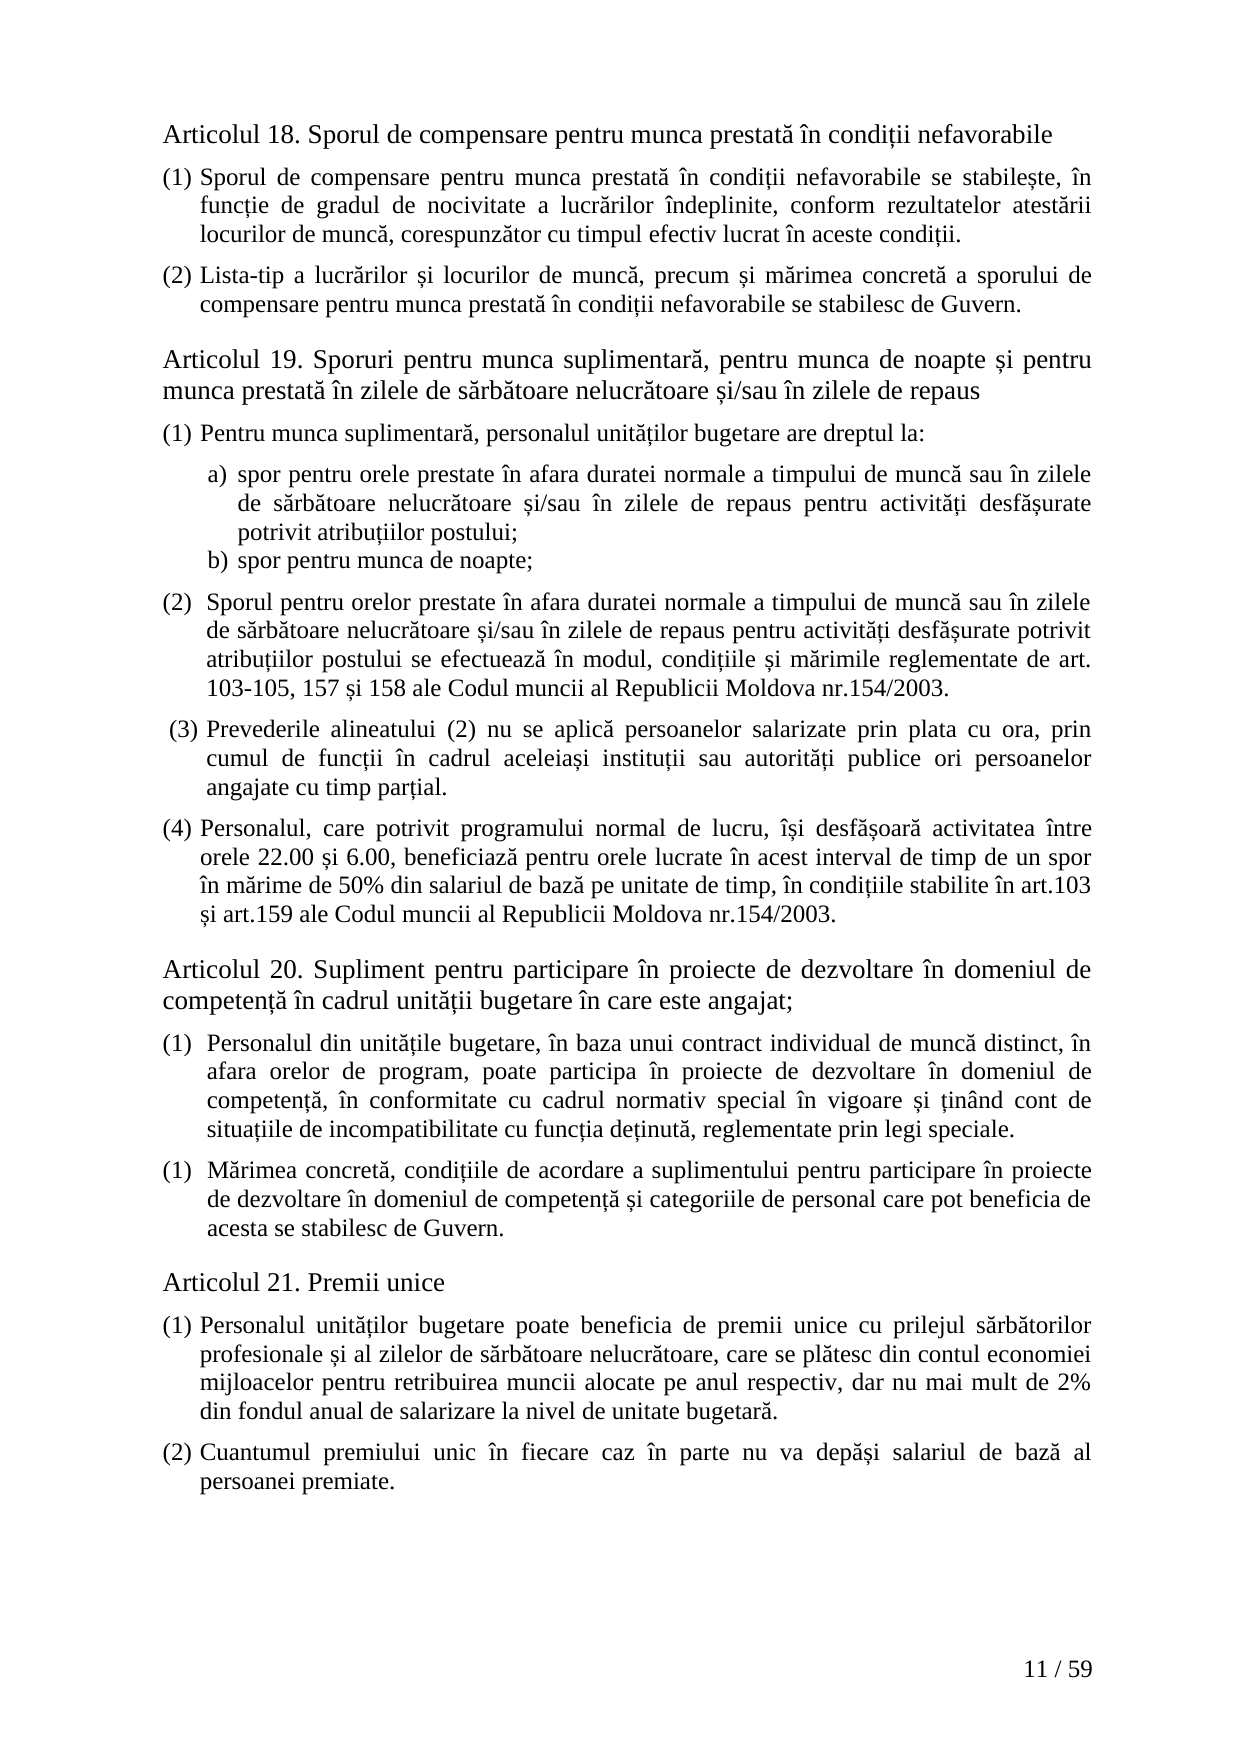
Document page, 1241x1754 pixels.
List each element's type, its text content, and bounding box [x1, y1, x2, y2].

list Personalul din unitățile bugetare, în baza unui contract individual de muncă distinct, în afara orelor de program, poate participa în proiecte de dezvoltare în domeniul de competență, în conformitate cu cadrul normativ special în vigoare și ținând cont de situațiile de incompatibilitate cu funcția deținută, reglementate prin legi speciale. [162, 1028, 1092, 1143]
list Personalul, care potrivit programului normal de lucru, își desfășoară activitatea între orele 22.00 și 6.00, beneficiază pentru orele lucrate în acest interval de timp de un spor în mărime de 50% din salariul de bază pe unitate de timp, în condițiile stabilite în art.103 și art.159 ale Codul muncii al Republicii Moldova nr.154/2003. [162, 813, 1092, 928]
list Sporul pentru orelor prestate în afara duratei normale a timpului de muncă sau în zilele de sărbătoare nelucrătoare și/sau în zilele de repaus pentru activități desfășurate potrivit atribuțiilor postului se efectuează în modul, condițiile și mărimile reglementate de art. 103-105, 157 și 158 ale Codul muncii al Republicii Moldova nr.154/2003. [162, 587, 1092, 702]
list Personalul unităților bugetare poate beneficia de premii unice cu prilejul sărbătorilor profesionale și al zilelor de sărbătoare nelucrătoare, care se plătesc din contul economiei mijloacelor pentru retribuirea muncii alocate pe anul respectiv, dar nu mai mult de 2% din fondul anual de salarizare la nivel de unitate bugetară. [162, 1310, 1092, 1425]
list Mărimea concretă, condițiile de acordare a suplimentului pentru participare în proiecte de dezvoltare în domeniul de competență și categoriile de personal care pot beneficia de acesta se stabilesc de Guvern. [162, 1155, 1092, 1241]
list Prevederile alineatului (2) nu se aplică persoanelor salarizate prin plata cu ora, prin cumul de funcții în cadrul aceleiași instituții sau autorități publice ori persoanelor angajate cu timp parțial. [169, 714, 1092, 800]
subtitle Articolul 19. Sporuri pentru munca suplimentară, pentru munca de noapte și pentru munca prestată în zilele de sărbătoare nelucrătoare și/sau în zilele de repaus [162, 343, 1092, 405]
list Cuantumul premiului unic în fiecare caz în parte nu va depăși salariul de bază al persoanei premiate. [162, 1437, 1092, 1495]
subtitle Articolul 18. Sporul de compensare pentru munca prestată în condiții nefavorabile [162, 118, 1092, 149]
list spor pentru orele prestate în afara duratei normale a timpului de muncă sau în zilele de sărbătoare nelucrătoare și/sau în zilele de repaus pentru activități desfășurate potrivit atribuțiilor postului; [207, 459, 1092, 545]
list Pentru munca suplimentară, personalul unităților bugetare are dreptul la: [162, 418, 1092, 447]
subtitle Articolul 21. Premii unice [162, 1266, 1092, 1297]
list spor pentru munca de noapte; [207, 545, 1092, 574]
list Sporul de compensare pentru munca prestată în condiții nefavorabile se stabilește, în funcție de gradul de nocivitate a lucrărilor îndeplinite, conform rezultatelor atestării locurilor de muncă, corespunzător cu timpul efectiv lucrat în aceste condiții. [162, 162, 1092, 248]
list Lista-tip a lucrărilor și locurilor de muncă, precum și mărimea concretă a sporului de compensare pentru munca prestată în condiții nefavorabile se stabilesc de Guvern. [162, 261, 1092, 318]
subtitle Articolul 20. Supliment pentru participare în proiecte de dezvoltare în domeniul de competență în cadrul unității bugetare în care este angajat; [162, 953, 1092, 1015]
